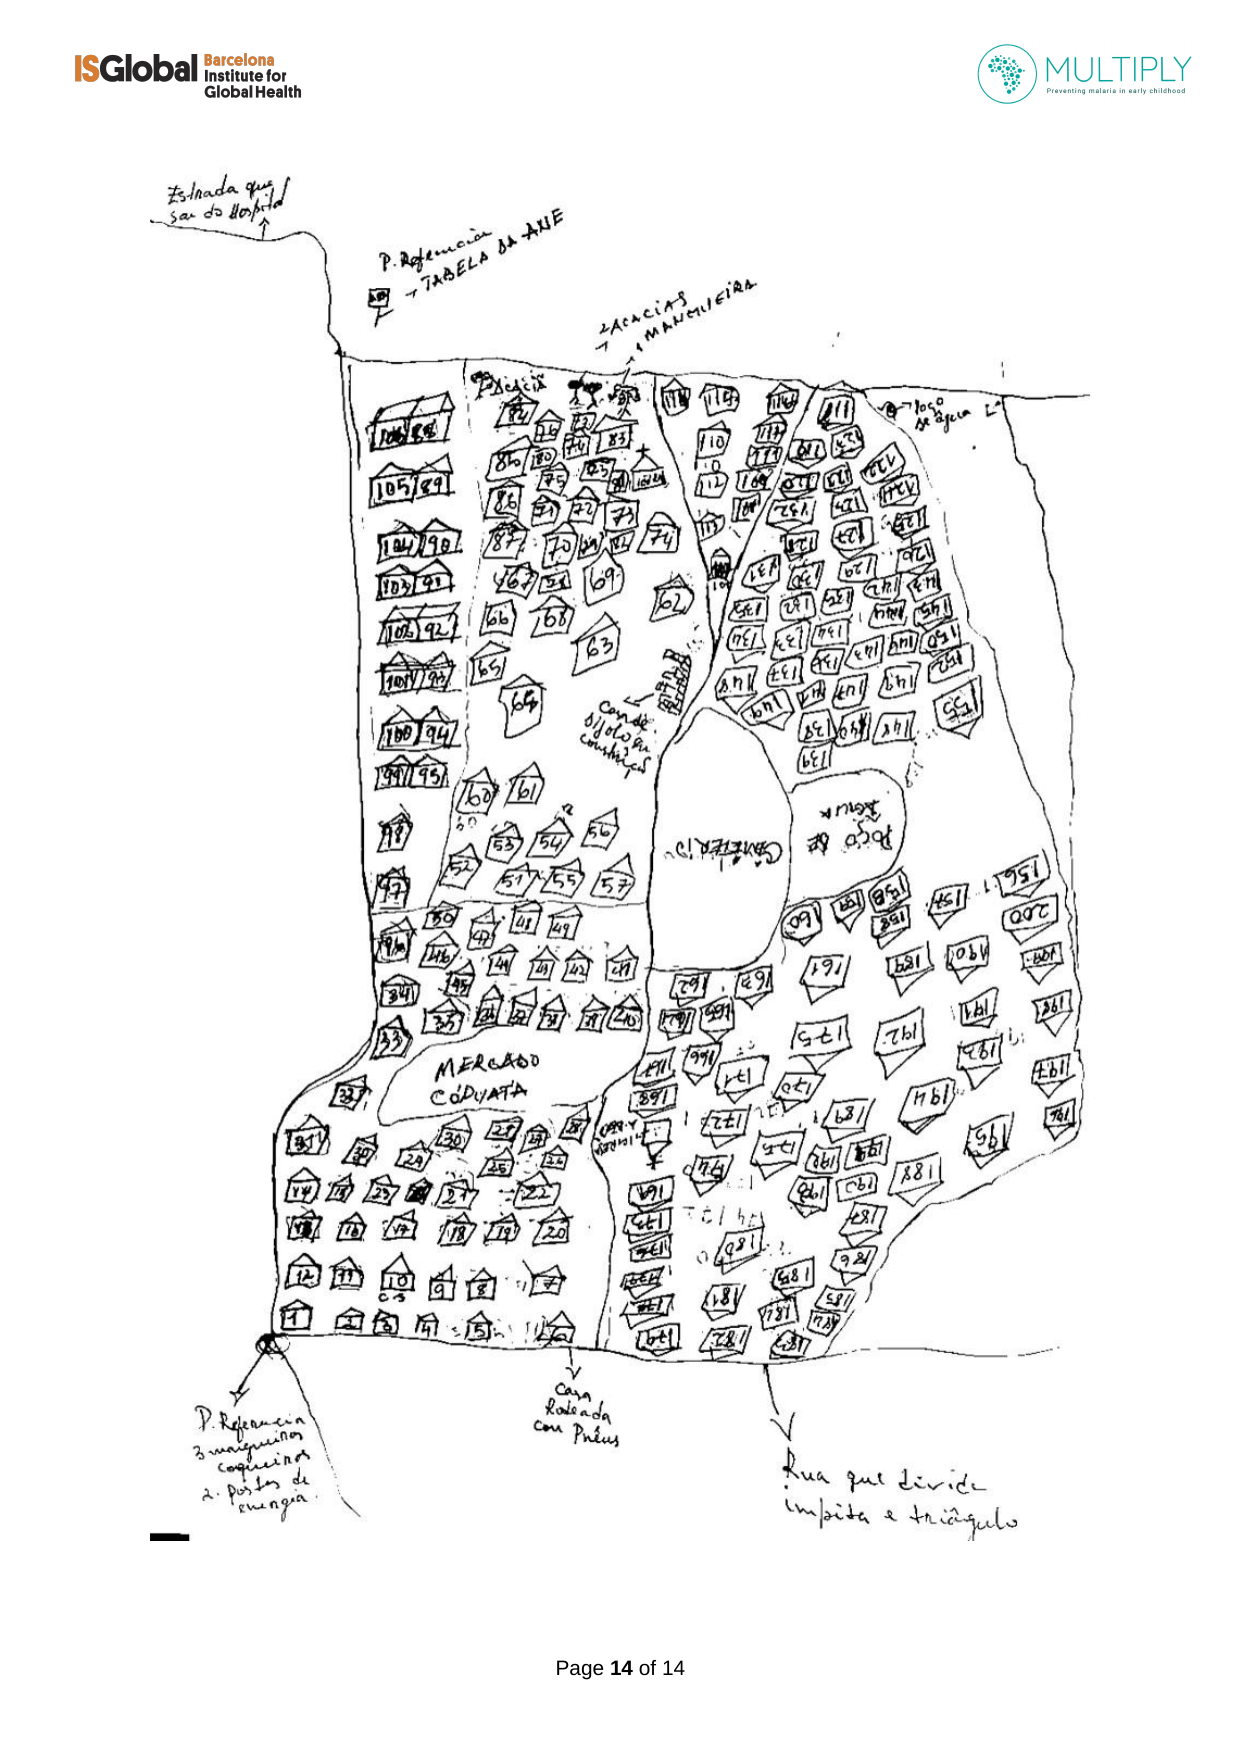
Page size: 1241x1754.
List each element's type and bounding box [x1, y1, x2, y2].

picture [62, 42, 314, 109]
picture [150, 150, 1091, 1541]
picture [972, 42, 1193, 107]
